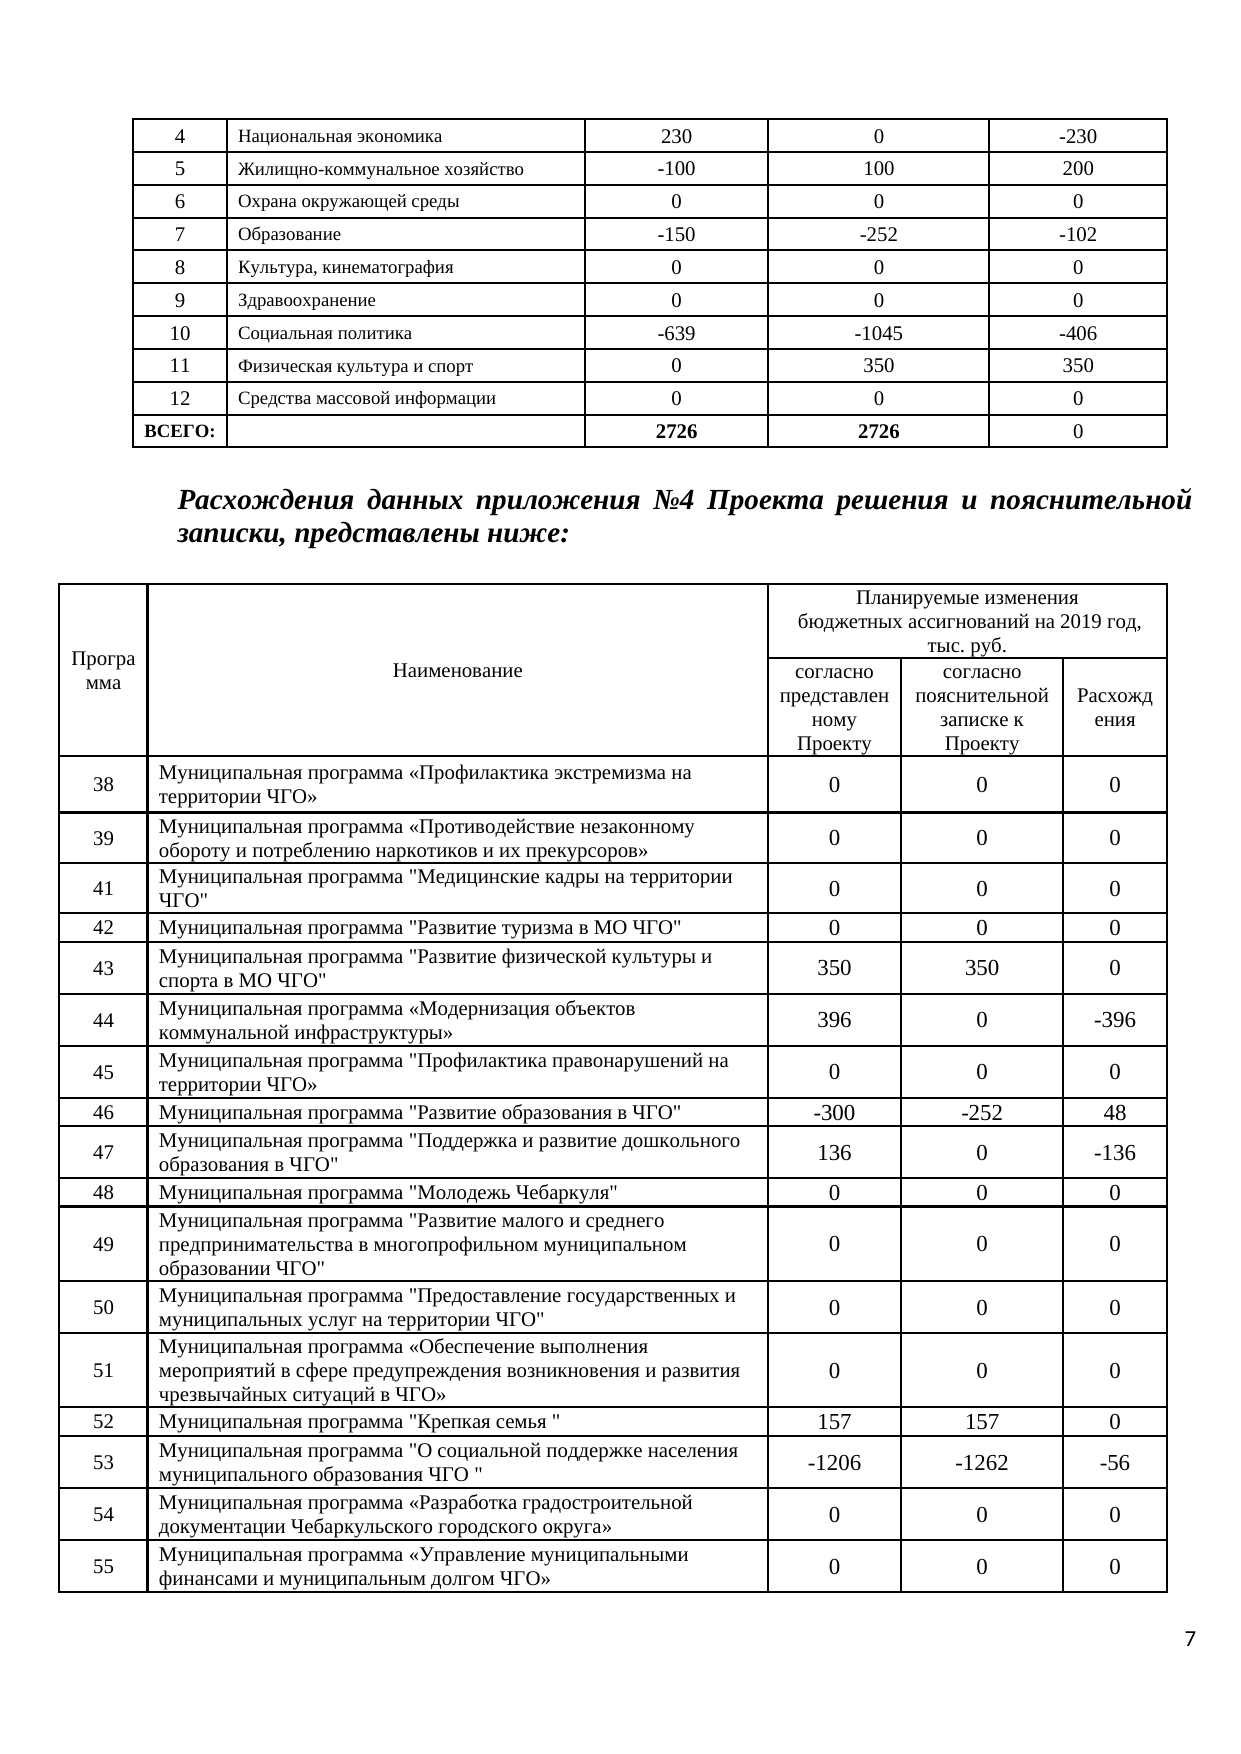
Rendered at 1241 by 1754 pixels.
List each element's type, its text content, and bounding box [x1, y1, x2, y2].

table_cell 8 [134, 251, 226, 282]
table_cell 0 [586, 251, 767, 282]
table_cell 0 [769, 284, 988, 315]
table_cell 42 [60, 914, 146, 941]
table_cell Муниципальная программа "Профилактика правонарушений на территории ЧГО» [149, 1047, 767, 1097]
table_cell -150 [586, 219, 767, 249]
table_cell Здравоохранение [228, 284, 584, 315]
table_cell -100 [586, 153, 767, 184]
table_cell 0 [990, 186, 1166, 217]
text Расхождения данных приложения №4 Проекта решения и пояснительной записки, представлены ниже: [177, 482, 1196, 549]
table_cell 0 [586, 350, 767, 381]
table_cell Муниципальная программа "О социальной поддержке населения муниципального образования ЧГО " [149, 1437, 767, 1487]
table_cell -230 [990, 120, 1166, 151]
table_cell Муниципальная программа "Развитие физической культуры и спорта в МО ЧГО" [149, 943, 767, 993]
table_cell 0 [769, 251, 988, 282]
table_cell 0 [902, 1179, 1062, 1205]
table_cell 0 [1064, 1179, 1166, 1205]
table_cell 0 [1064, 1334, 1166, 1406]
table_cell 2726 [586, 416, 767, 446]
table_cell 136 [769, 1127, 900, 1177]
table_cell 0 [1064, 1208, 1166, 1280]
table_cell 4 [134, 120, 226, 151]
table_cell 53 [60, 1437, 146, 1487]
table_cell 0 [902, 995, 1062, 1044]
table_cell -1262 [902, 1437, 1062, 1487]
table_cell Образование [228, 219, 584, 249]
table_cell 0 [1064, 757, 1166, 811]
table_cell 50 [60, 1282, 146, 1332]
table_cell 47 [60, 1127, 146, 1177]
table_cell 0 [902, 864, 1062, 912]
table_cell Расхождения [1064, 659, 1166, 755]
table_cell Муниципальная программа "Поддержка и развитие дошкольного образования в ЧГО" [149, 1127, 767, 1177]
table_cell 0 [902, 757, 1062, 811]
table_cell Муниципальная программа «Разработка градостроительной документации Чебаркульского городского округа» [149, 1489, 767, 1539]
table_cell 0 [1064, 814, 1166, 862]
table_cell -1206 [769, 1437, 900, 1487]
table_cell 350 [990, 350, 1166, 381]
table_cell 0 [769, 914, 900, 941]
table_cell 396 [769, 995, 900, 1044]
table_cell 350 [902, 943, 1062, 993]
table_cell Муниципальная программа «Модернизация объектов коммунальной инфраструктуры» [149, 995, 767, 1044]
table_cell [228, 416, 584, 446]
table_cell Муниципальная программа «Обеспечение выполнения мероприятий в сфере предупреждения возникновения и развития чрезвычайных ситуаций в ЧГО» [149, 1334, 767, 1406]
table_cell 0 [769, 1047, 900, 1097]
table_cell 12 [134, 383, 226, 413]
table_cell 0 [586, 284, 767, 315]
table_cell 44 [60, 995, 146, 1044]
table_cell 0 [902, 914, 1062, 941]
table_cell -56 [1064, 1437, 1166, 1487]
table_cell 0 [769, 1334, 900, 1406]
table_cell -1045 [769, 317, 988, 348]
table_cell 157 [769, 1408, 900, 1435]
table_cell согласно представленному Проекту [769, 659, 900, 755]
table_cell 0 [769, 1541, 900, 1591]
table_cell Муниципальная программа «Противодействие незаконному обороту и потреблению наркотиков и их прекурсоров» [149, 814, 767, 862]
table_cell Муниципальная программа "Развитие образования в ЧГО" [149, 1099, 767, 1125]
table_cell 0 [769, 814, 900, 862]
table_cell 0 [1064, 943, 1166, 993]
table_cell 0 [1064, 1408, 1166, 1435]
table_cell 0 [990, 284, 1166, 315]
table_header Планируемые изменения бюджетных ассигнований на 2019 год, тыс. руб. [769, 585, 1166, 657]
table_cell Муниципальная программа «Управление муниципальными финансами и муниципальным долгом ЧГО» [149, 1541, 767, 1591]
table_cell Национальная экономика [228, 120, 584, 151]
table_cell Муниципальная программа "Медицинские кадры на территории ЧГО" [149, 864, 767, 912]
table_cell 0 [586, 186, 767, 217]
table_cell 6 [134, 186, 226, 217]
table_cell 0 [902, 1334, 1062, 1406]
table_cell 200 [990, 153, 1166, 184]
table_cell Средства массовой информации [228, 383, 584, 413]
table_cell Муниципальная программа "Развитие малого и среднего предпринимательства в многопрофильном муниципальном образовании ЧГО" [149, 1208, 767, 1280]
table_cell 0 [1064, 914, 1166, 941]
table_cell 55 [60, 1541, 146, 1591]
table_cell 0 [1064, 1282, 1166, 1332]
table_header Программа [60, 585, 146, 755]
table_cell 0 [769, 864, 900, 912]
table_cell 0 [902, 1047, 1062, 1097]
table_cell 0 [902, 814, 1062, 862]
table_cell 230 [586, 120, 767, 151]
table_cell 43 [60, 943, 146, 993]
table_cell -406 [990, 317, 1166, 348]
table_cell -252 [902, 1099, 1062, 1125]
table_cell 5 [134, 153, 226, 184]
table_cell 2726 [769, 416, 988, 446]
table_cell -136 [1064, 1127, 1166, 1177]
table_cell 0 [990, 383, 1166, 413]
table_cell Муниципальная программа "Молодежь Чебаркуля" [149, 1179, 767, 1205]
table_cell 0 [769, 383, 988, 413]
table_cell -396 [1064, 995, 1166, 1044]
table_cell 0 [1064, 1489, 1166, 1539]
table_cell ВСЕГО: [134, 416, 226, 446]
table_cell Муниципальная программа «Профилактика экстремизма на территории ЧГО» [149, 757, 767, 811]
table_cell -639 [586, 317, 767, 348]
table_cell 0 [902, 1282, 1062, 1332]
table_cell 54 [60, 1489, 146, 1539]
table_cell 46 [60, 1099, 146, 1125]
table_cell 0 [902, 1541, 1062, 1591]
table_cell 41 [60, 864, 146, 912]
table_cell -300 [769, 1099, 900, 1125]
table_cell 0 [769, 757, 900, 811]
table_cell 0 [1064, 864, 1166, 912]
table_cell Жилищно-коммунальное хозяйство [228, 153, 584, 184]
table_cell 11 [134, 350, 226, 381]
table_cell 0 [769, 1282, 900, 1332]
table_cell 48 [1064, 1099, 1166, 1125]
table_cell 10 [134, 317, 226, 348]
table_cell 0 [990, 416, 1166, 446]
table_cell -102 [990, 219, 1166, 249]
table_cell 157 [902, 1408, 1062, 1435]
table_cell 350 [769, 350, 988, 381]
table_cell 9 [134, 284, 226, 315]
table_cell 0 [1064, 1541, 1166, 1591]
table_cell Муниципальная программа "Предоставление государственных и муниципальных услуг на территории ЧГО" [149, 1282, 767, 1332]
table_cell 48 [60, 1179, 146, 1205]
table_cell 350 [769, 943, 900, 993]
table_cell 100 [769, 153, 988, 184]
table_cell 0 [902, 1208, 1062, 1280]
table_cell 45 [60, 1047, 146, 1097]
table_cell Муниципальная программа "Крепкая семья " [149, 1408, 767, 1435]
table_cell 7 [134, 219, 226, 249]
table_cell согласно пояснительной записке к Проекту [902, 659, 1062, 755]
table_cell 0 [769, 1489, 900, 1539]
table_cell 0 [769, 1208, 900, 1280]
table_cell 39 [60, 814, 146, 862]
table_cell 0 [1064, 1047, 1166, 1097]
table_header Наименование [149, 585, 767, 755]
table_cell 52 [60, 1408, 146, 1435]
table_cell Муниципальная программа "Развитие туризма в МО ЧГО" [149, 914, 767, 941]
table_cell Физическая культура и спорт [228, 350, 584, 381]
table_cell 38 [60, 757, 146, 811]
table_cell Социальная политика [228, 317, 584, 348]
table_cell 0 [769, 186, 988, 217]
table_cell 0 [769, 1179, 900, 1205]
table_cell Охрана окружающей среды [228, 186, 584, 217]
table_cell 0 [769, 120, 988, 151]
table_cell Культура, кинематография [228, 251, 584, 282]
table_cell 49 [60, 1208, 146, 1280]
table_cell 0 [586, 383, 767, 413]
table_cell 0 [902, 1127, 1062, 1177]
table_cell 0 [902, 1489, 1062, 1539]
table_cell -252 [769, 219, 988, 249]
table_cell 0 [990, 251, 1166, 282]
table_cell 51 [60, 1334, 146, 1406]
